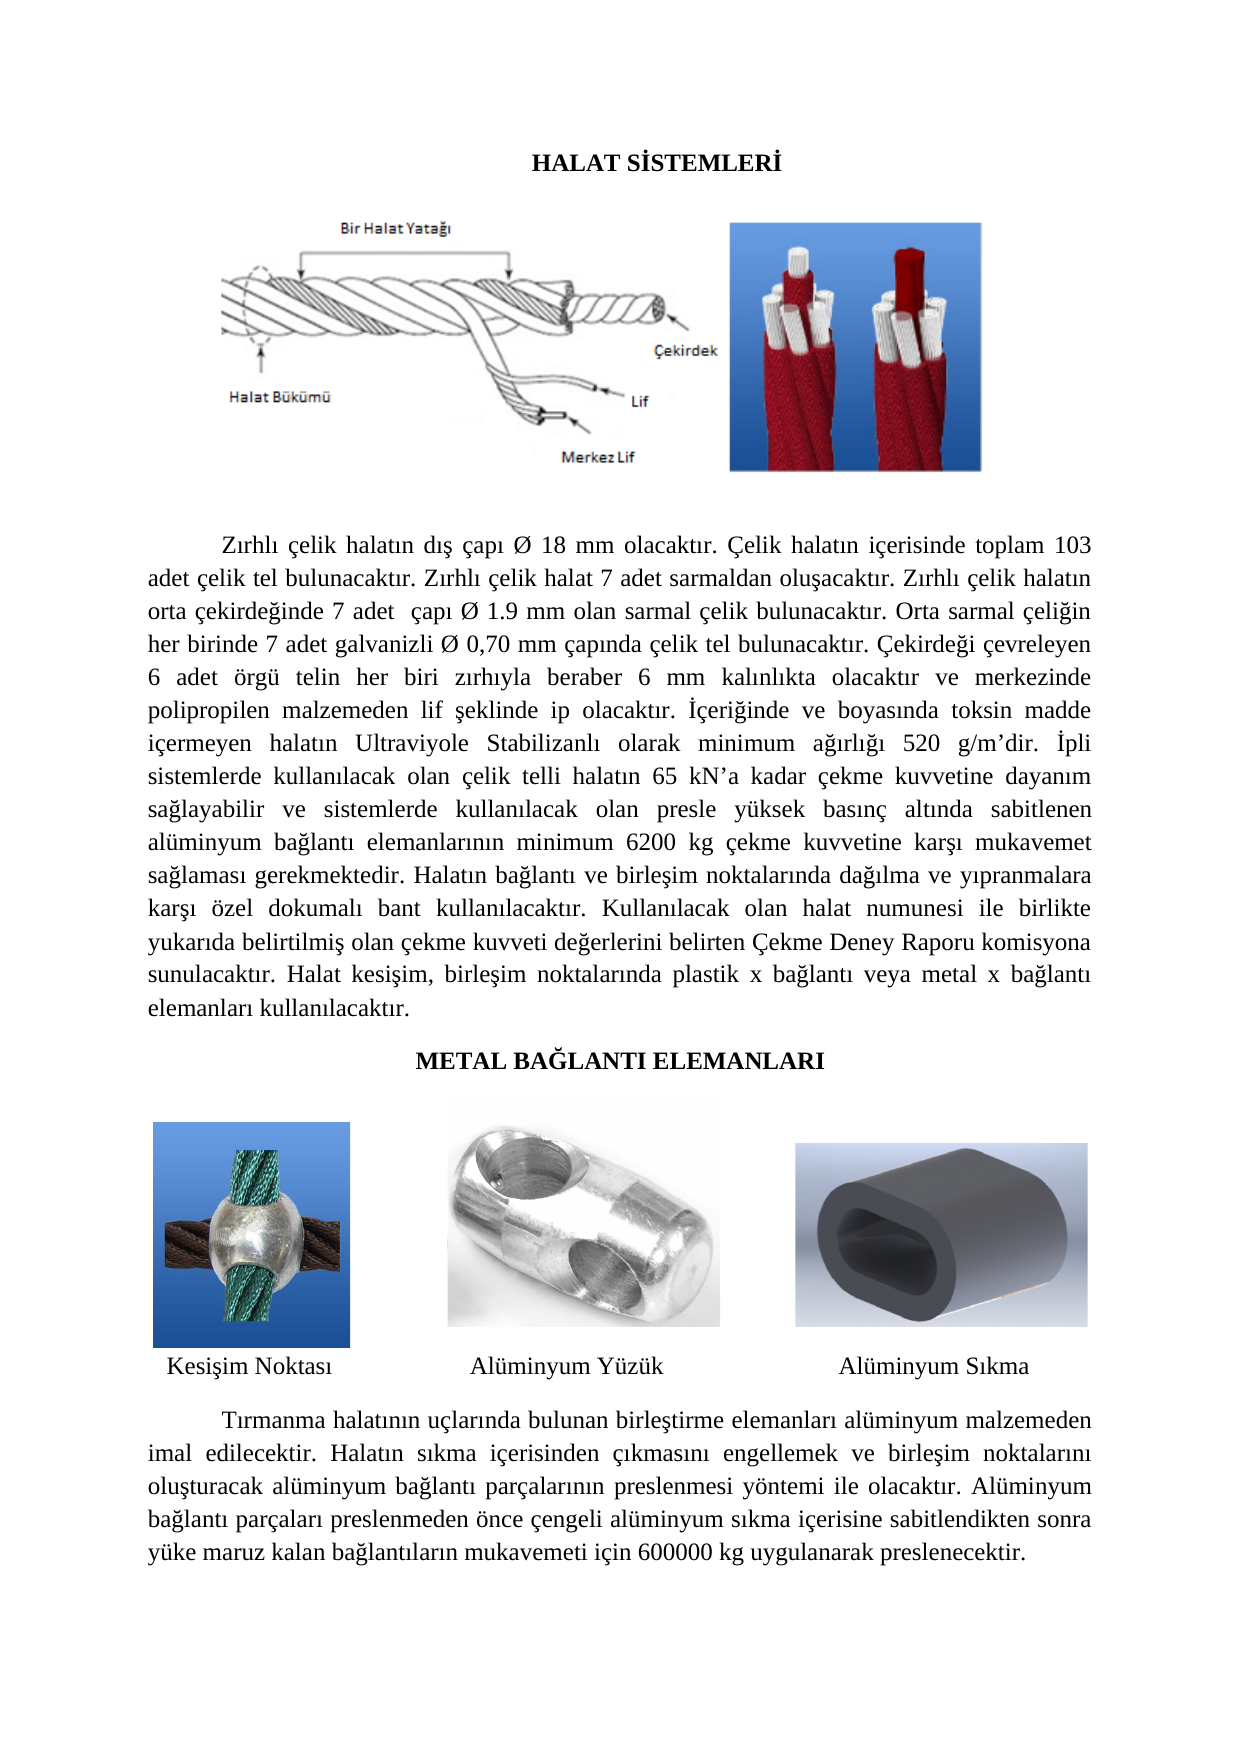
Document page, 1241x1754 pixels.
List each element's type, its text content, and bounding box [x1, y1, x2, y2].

text Zırhlı çelik halatın dış çapı Ø 18 mm olacaktır. Çelik halatın içerisinde toplam 103 adet çelik tel bulunacaktır. Zırhlı çelik halat 7 adet sarmaldan oluşacaktır. Zırhlı çelik halatın orta çekirdeğinde 7 adet çapı Ø 1.9 mm olan sarmal çelik bulunacaktır. Orta sarmal çeliğin her birinde 7 adet galvanizli Ø 0,70 mm çapında çelik tel bulunacaktır. Çekirdeği çevreleyen 6 adet örgü telin her biri zırhıyla beraber 6 mm kalınlıkta olacaktır ve merkezinde polipropilen malzemeden lif şeklinde ip olacaktır. İçeriğinde ve boyasında toksin madde içermeyen halatın Ultraviyole Stabilizanlı olarak minimum ağırlığı 520 g/m’dir. İpli sistemlerde kullanılacak olan çelik telli halatın 65 kN’a kadar çekme kuvvetine dayanım sağlayabilir ve sistemlerde kullanılacak olan presle yüksek basınç altında sabitlenen alüminyum bağlantı elemanlarının minimum 6200 kg çekme kuvvetine karşı mukavemet sağlaması gerekmektedir. Halatın bağlantı ve birleşim noktalarında dağılma ve yıpranmalara karşı özel dokumalı bant kullanılacaktır. Kullanılacak olan halat numunesi ile birlikte yukarıda belirtilmiş olan çekme kuvveti değerlerini belirten Çekme Deney Raporu komisyona sunulacaktır. Halat kesişim, birleşim noktalarında plastik x bağlantı veya metal x bağlantı elemanları kullanılacaktır. [148, 530, 1093, 1021]
picture [221, 201, 999, 506]
picture [795, 1143, 1088, 1327]
text HALAT SİSTEMLERİ [148, 148, 1093, 176]
text METAL BAĞLANTI ELEMANLARI [148, 1046, 1093, 1075]
text Tırmanma halatının uçlarında bulunan birleştirme elemanları alüminyum malzemeden imal edilecektir. Halatın sıkma içerisinden çıkmasını engellemek ve birleşim noktalarını oluşturacak alüminyum bağlantı parçalarının preslenmesi yöntemi ile olacaktır. Alüminyum bağlantı parçaları preslenmeden önce çengeli alüminyum sıkma içerisine sabitlendikten sonra yüke maruz kalan bağlantıların mukavemeti için 600000 kg uygulanarak preslenecektir. [148, 1405, 1093, 1566]
text Kesişim Noktası Alüminyum Yüzük Alüminyum Sıkma [148, 1351, 1093, 1380]
